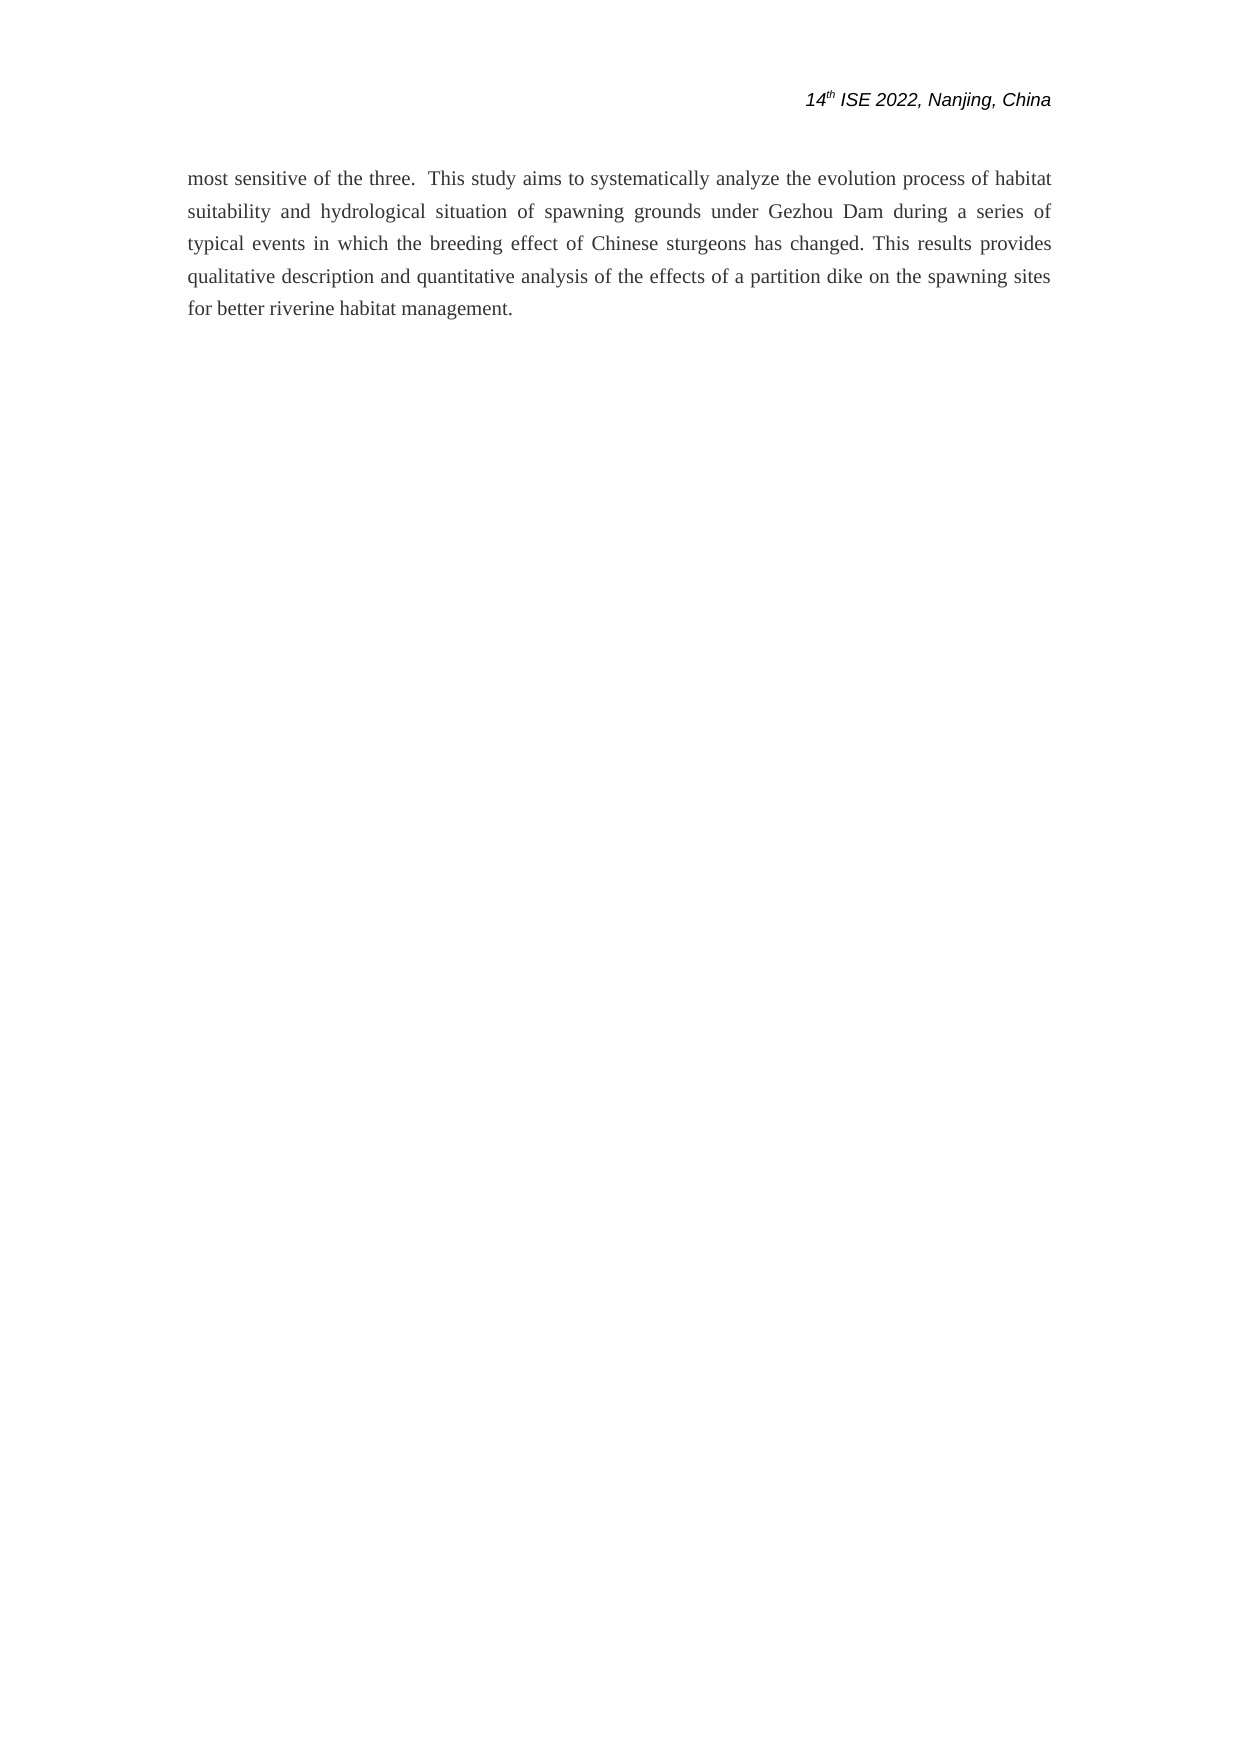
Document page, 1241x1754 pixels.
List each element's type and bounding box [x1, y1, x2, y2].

text [187, 162, 1053, 324]
